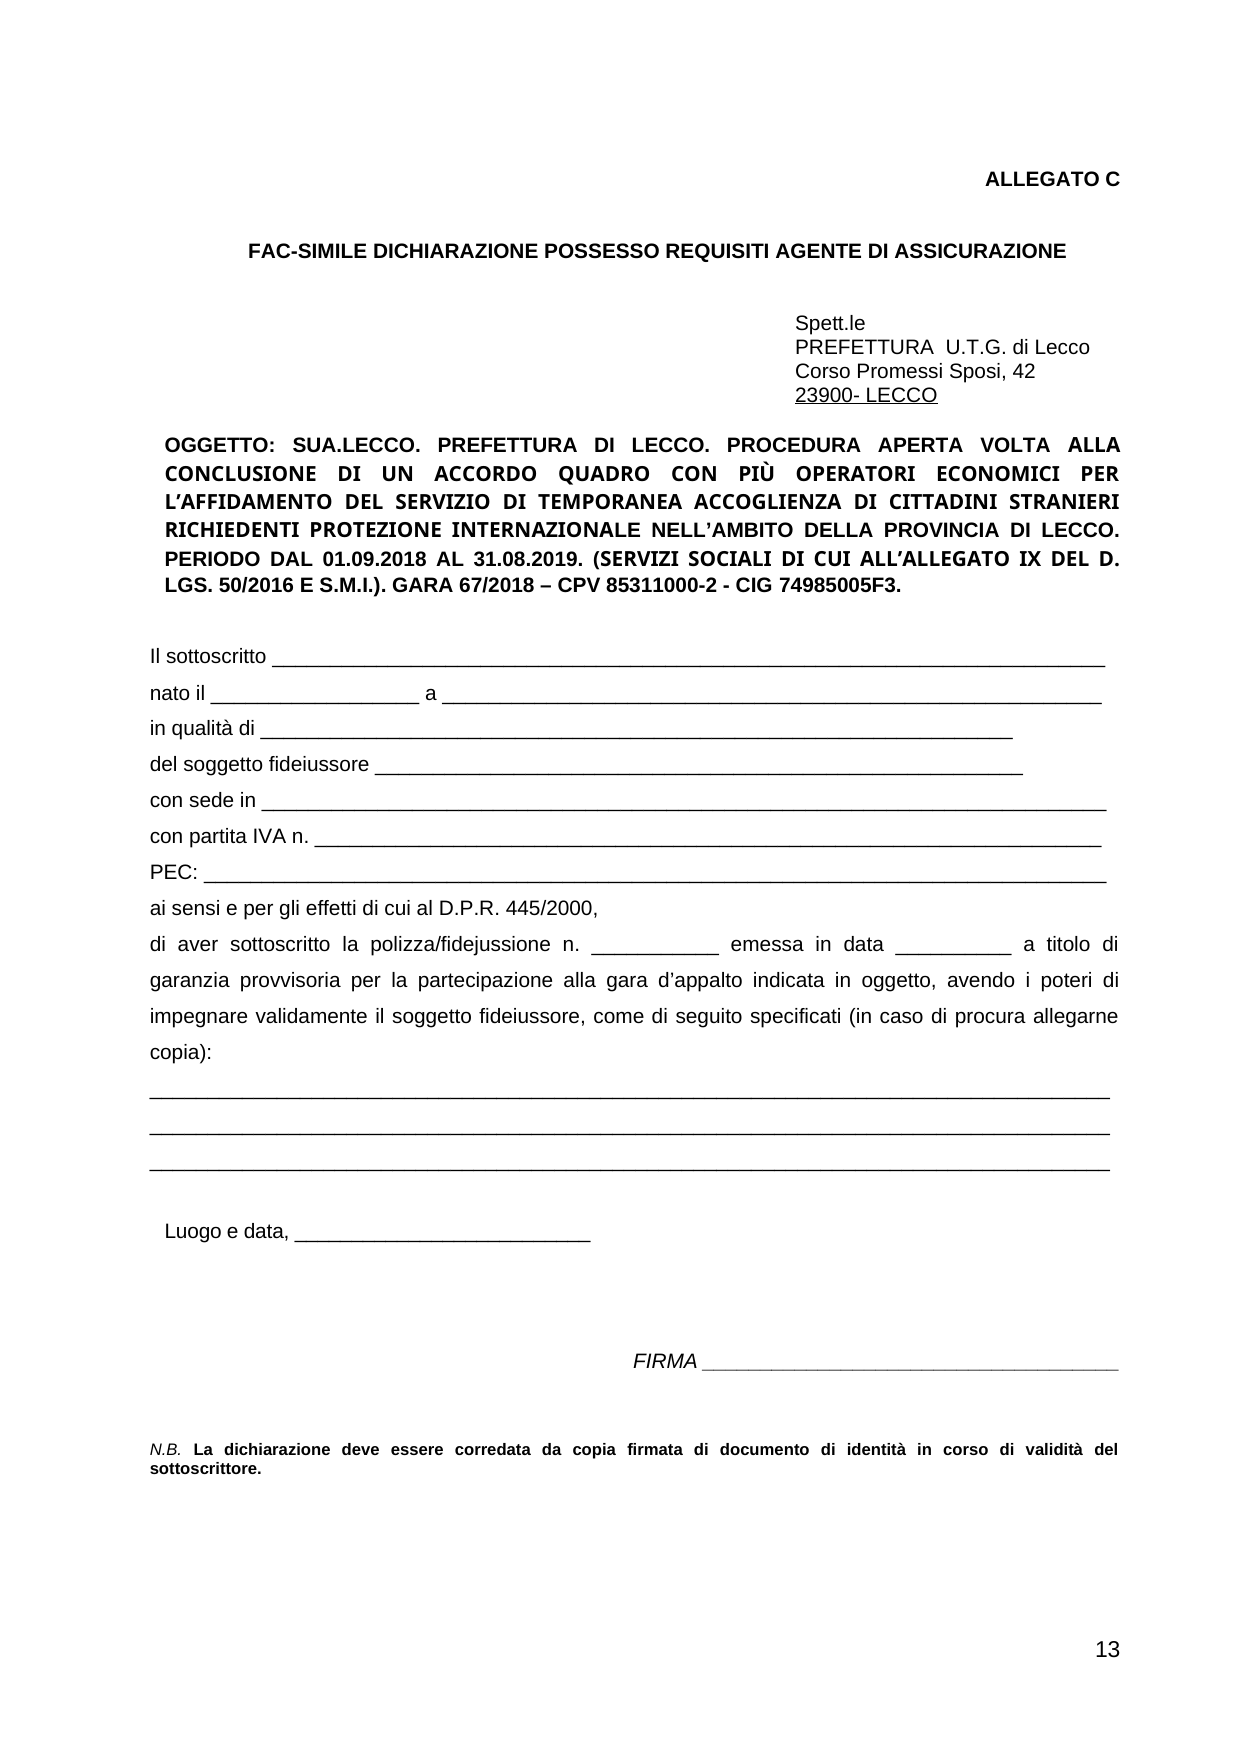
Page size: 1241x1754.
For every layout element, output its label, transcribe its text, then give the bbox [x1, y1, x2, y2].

text di aver sottoscritto la polizza/fidejussione n. ___________ emessa in data __________ a titolo di garanzia provvisoria per la partecipazione alla gara d’appalto indicata in oggetto, avendo i poteri di impegnare validamente il soggetto fideiussore, come di seguito specificati (in caso di procura allegarne copia): [149, 932, 1120, 1064]
text _________________________________________________________________________________________________________________________________________________________________________________________________________________________________________________________ [149, 1076, 1120, 1171]
text con partita IVA n. ____________________________________________________________________ [149, 824, 1120, 848]
text ai sensi e per gli effetti di cui al D.P.R. 445/2000, [149, 896, 1120, 920]
text Il sottoscritto ________________________________________________________________________ [149, 644, 1120, 668]
text con sede in _________________________________________________________________________ [149, 788, 1120, 812]
text Spett.le [120, 311, 1120, 334]
text in qualità di _________________________________________________________________ [149, 716, 1120, 740]
text PREFETTURA U.T.G. di Lecco [120, 334, 1120, 358]
text Corso Promessi Sposi, 42 [636, 358, 1120, 382]
text 23900- LECCO [636, 382, 1120, 406]
text FIRMA ____________________________________ [120, 1349, 1120, 1373]
text PEC: ______________________________________________________________________________ [149, 860, 1120, 884]
text OGGETTO: SUA.LECCO. PREFETTURA DI LECCO. PROCEDURA APERTA VOLTA ALLA CONCLUSIONE DI UN ACCORDO QUADRO CON PIÙ OPERATORI ECONOMICI PER L’AFFIDAMENTO DEL SERVIZIO DI TEMPORANEA ACCOGLIENZA DI CITTADINI STRANIERI RICHIEDENTI PROTEZIONE INTERNAZIONALE NELL’AMBITO DELLA PROVINCIA DI LECCO. PERIODO DAL 01.09.2018 AL 31.08.2019. (SERVIZI SOCIALI DI CUI ALL’ALLEGATO IX DEL D. LGS. 50/2016 E S.M.I.). GARA 67/2018 – CPV 85311000-2 - CIG 74985005F3. [164, 430, 1120, 596]
text Luogo e data, __________________________ [164, 1219, 1120, 1243]
title ALLEGATO C [495, 167, 1120, 191]
text del soggetto fideiussore ________________________________________________________ [149, 752, 1120, 776]
text N.B. La dichiarazione deve essere corredata da copia firmata di documento di identità in corso di validità del sottoscrittore. [149, 1440, 1120, 1478]
title FAC-SIMILE DICHIARAZIONE POSSESSO REQUISITI AGENTE DI ASSICURAZIONE [195, 239, 1120, 263]
text nato il __________________ a _________________________________________________________ [149, 680, 1120, 704]
